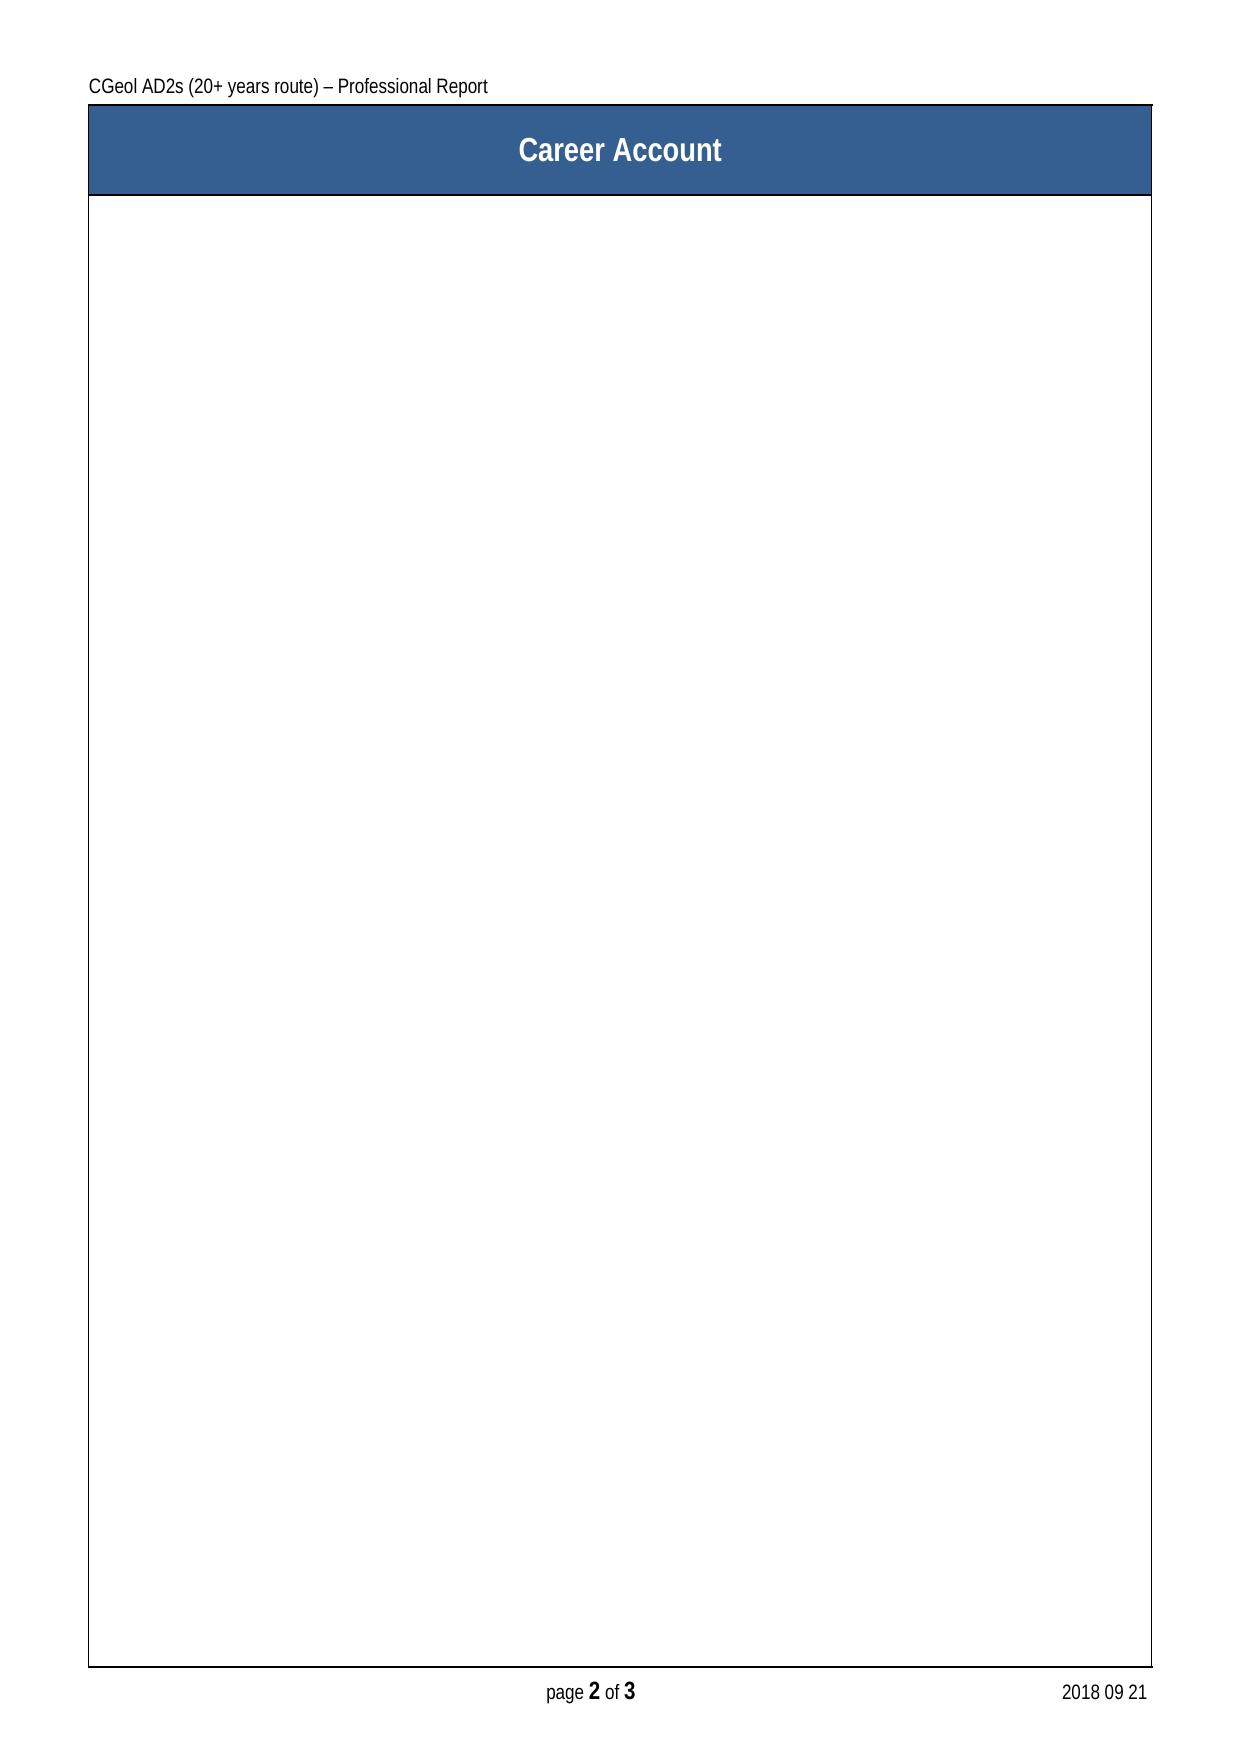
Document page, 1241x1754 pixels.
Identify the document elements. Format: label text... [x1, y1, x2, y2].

table_header Career Account [89, 106, 1151, 194]
table_cell [89, 196, 1151, 1666]
